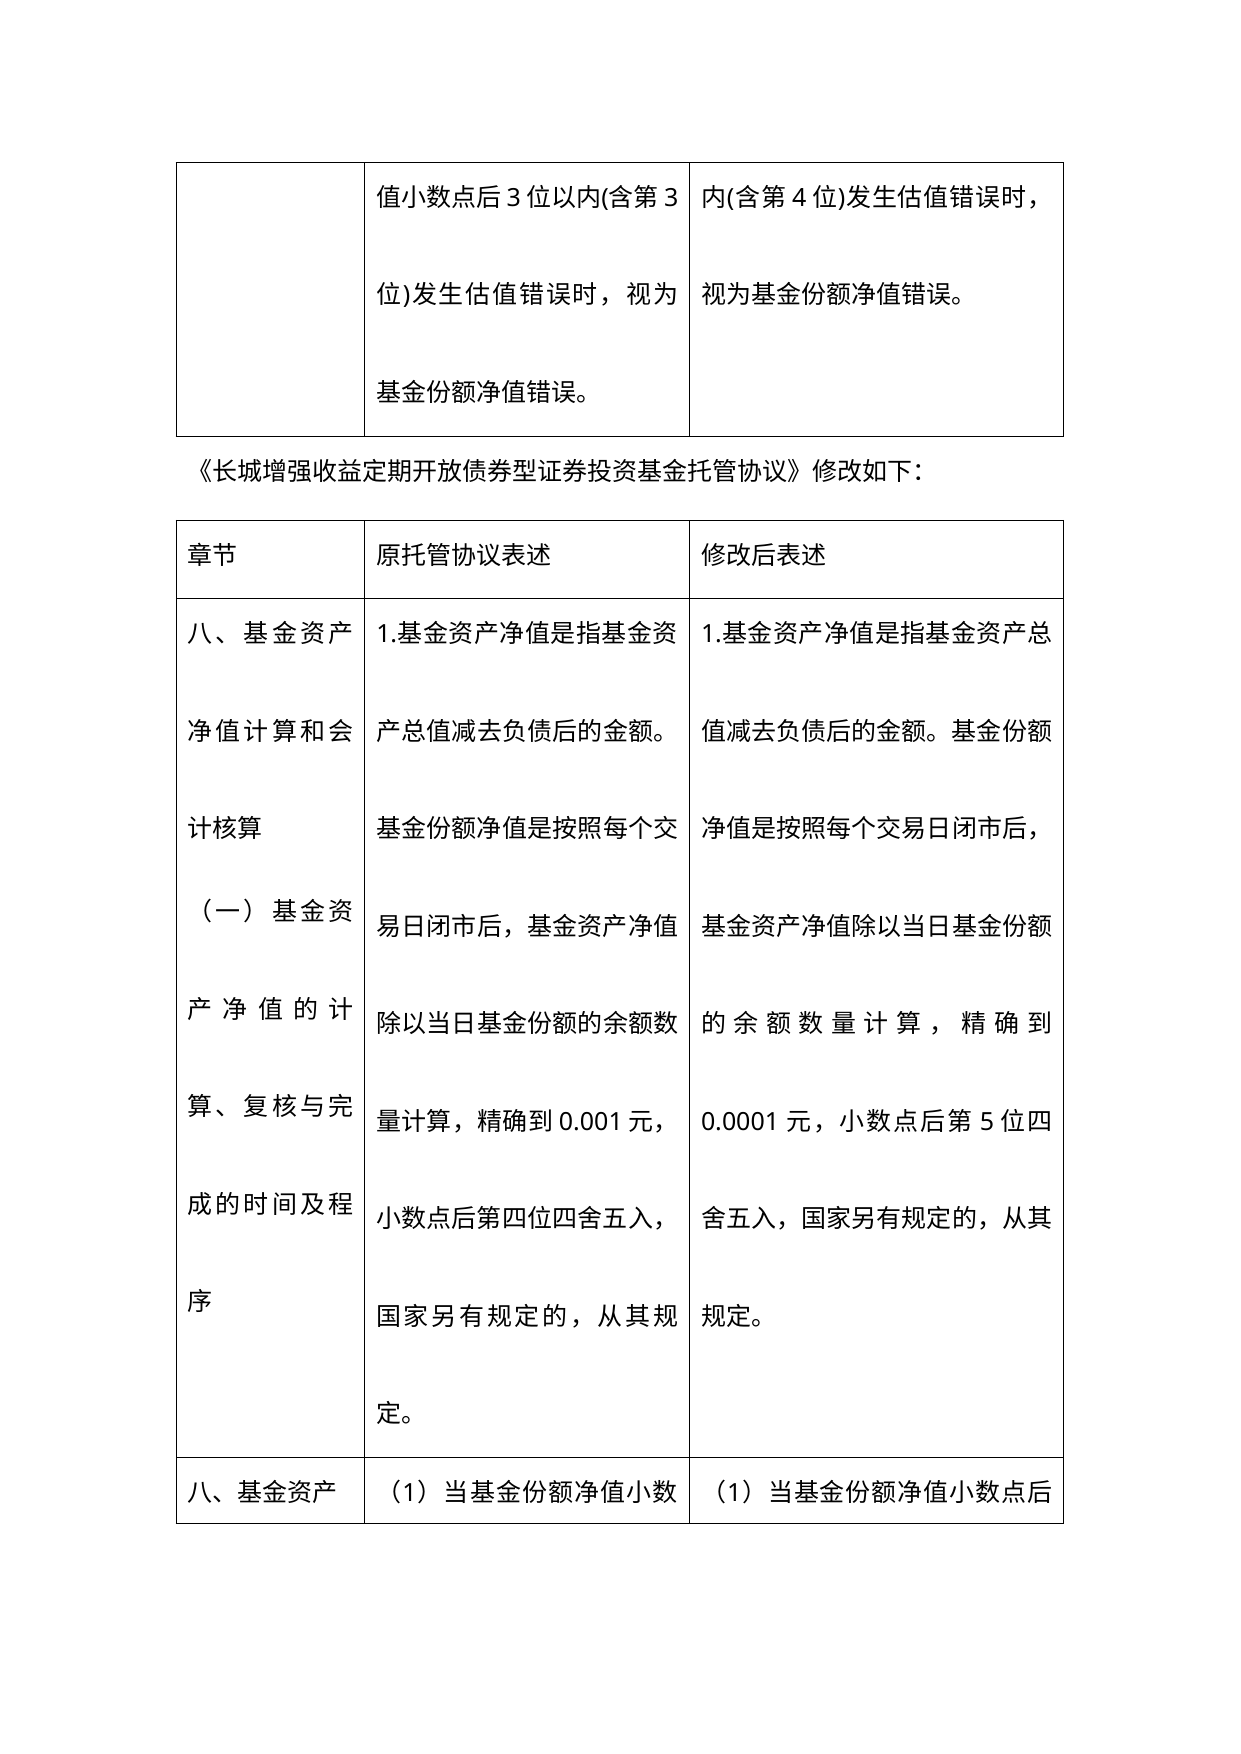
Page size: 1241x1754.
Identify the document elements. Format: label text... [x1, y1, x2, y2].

table_cell 1.基金资产净值是指基金资产总值减去负债后的金额。基金份额净值是按照每个交易日闭市后，基金资产净值除以当日基金份额的余额数量计算，精确到0.001元，小数点后第四位四舍五入，国家另有规定的，从其规定。 [365, 599, 689, 1457]
table_cell 八、基金资产净值计算和会计核算 （一）基金资产净值的计算、复核与完成的时间及程序 [177, 599, 364, 1457]
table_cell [365, 163, 689, 436]
table_header 原托管协议表述 [365, 521, 689, 598]
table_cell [690, 163, 1063, 436]
table_header 章节 [177, 521, 364, 598]
table_header 修改后表述 [690, 521, 1063, 598]
table_cell 1.基金资产净值是指基金资产总值减去负债后的金额。基金份额净值是按照每个交易日闭市后，基金资产净值除以当日基金份额的余额数量计算，精确到0.0001元，小数点后第5位四舍五入，国家另有规定的，从其规定。 [690, 599, 1063, 1457]
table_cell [177, 163, 364, 436]
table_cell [365, 1458, 689, 1523]
text 《长城增强收益定期开放债券型证券投资基金托管协议》修改如下： [187, 437, 1053, 502]
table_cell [177, 1458, 364, 1523]
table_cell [690, 1458, 1063, 1523]
